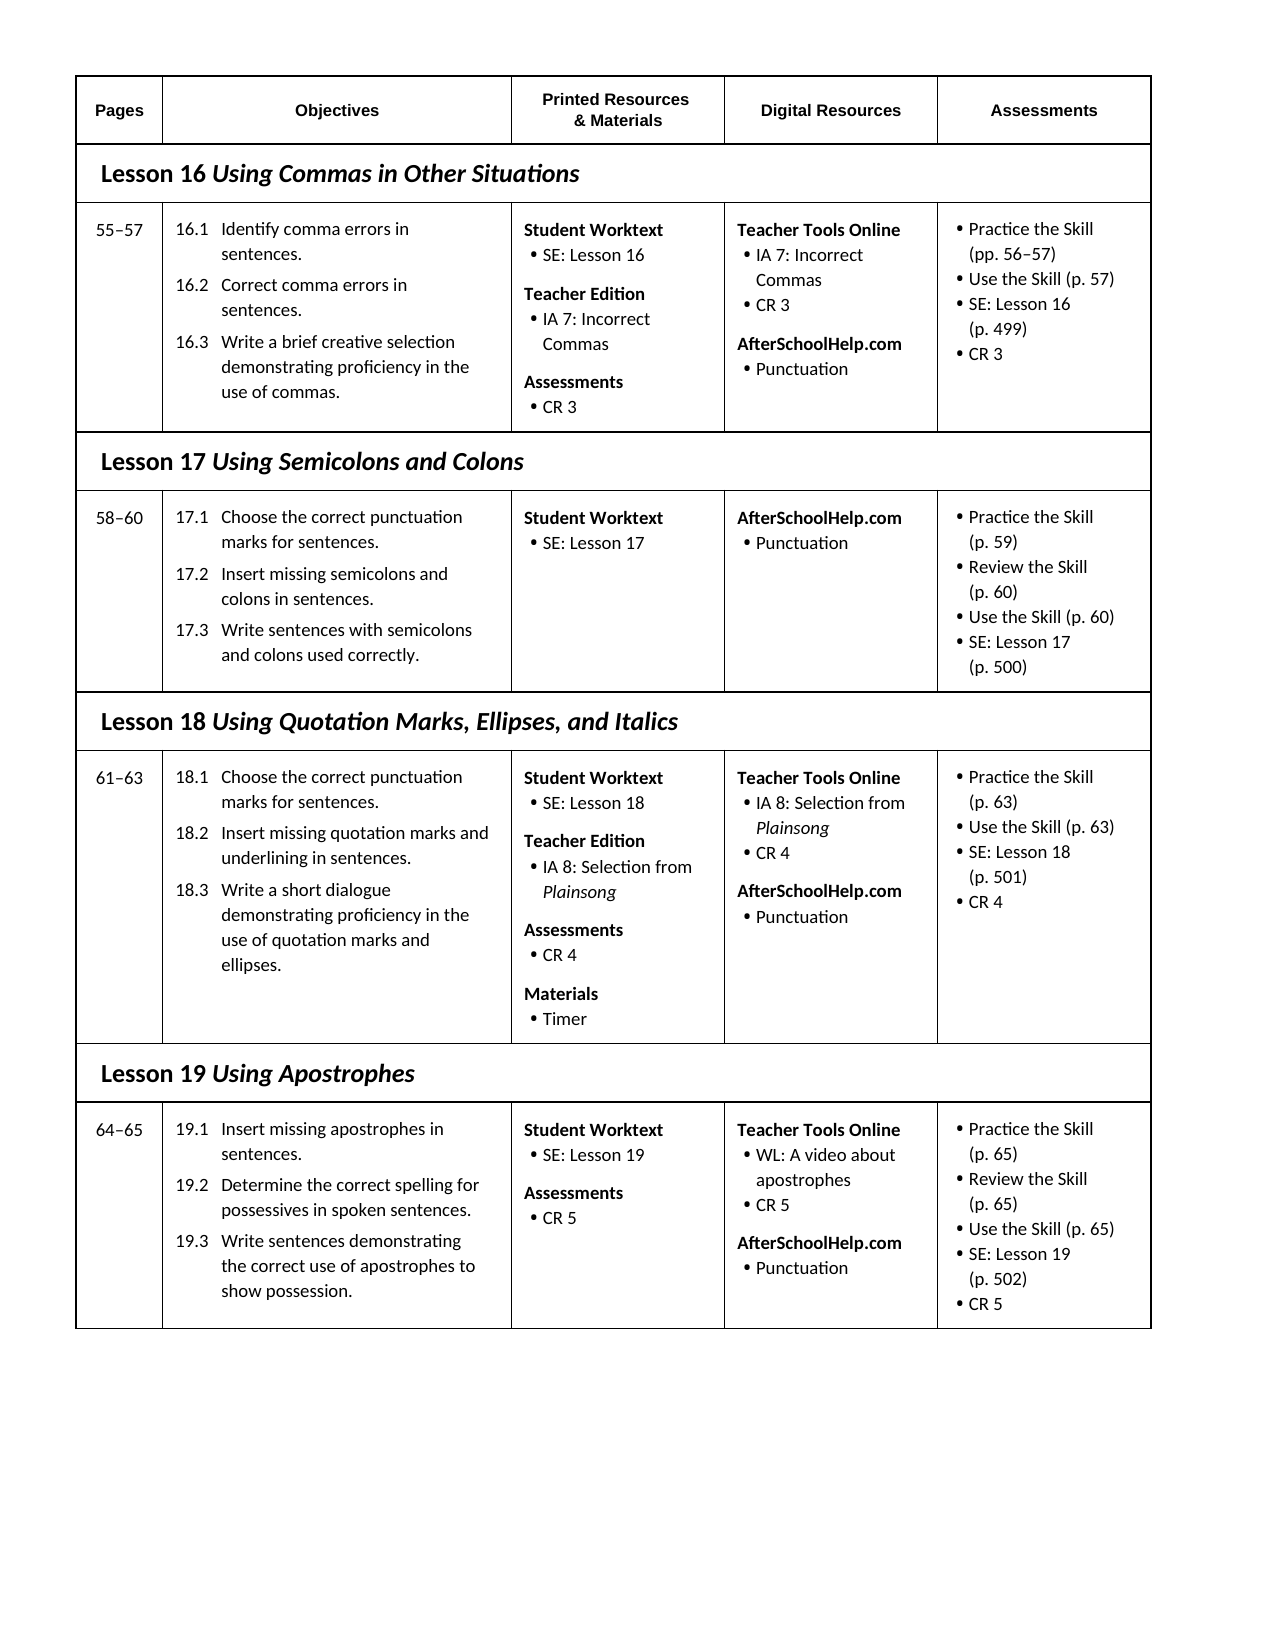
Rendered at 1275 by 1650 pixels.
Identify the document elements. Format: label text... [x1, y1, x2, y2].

table_cell 19.1 Insert missing apostrophes in sentences. 19.2 Determine the correct spelling for possessives in spoken sentences. 19.3 Write sentences demonstrating the correct use of apostrophes to show possession. [163, 1103, 511, 1328]
table_cell Student Worktext SE: Lesson 17 [512, 491, 724, 691]
table_cell 17.1 Choose the correct punctuation marks for sentences. 17.2 Insert missing semicolons and colons in sentences. 17.3 Write sentences with semicolons and colons used correctly. [163, 491, 511, 691]
table_cell Student Worktext SE: Lesson 18 Teacher Edition IA 8: Selection from Plainsong Assessments CR 4 Materials Timer [512, 751, 724, 1043]
table_cell Practice the Skill (p. 63) Use the Skill (p. 63) SE: Lesson 18 (p. 501) CR 4 [938, 751, 1150, 1043]
table_header Pages [77, 77, 162, 143]
table_cell Lesson 18 Using Quotation Marks, Ellipses, and Italics [77, 693, 1150, 749]
table_cell Student Worktext SE: Lesson 16 Teacher Edition IA 7: Incorrect Commas Assessments CR 3 [512, 203, 724, 431]
table_cell 18.1 Choose the correct punctuation marks for sentences. 18.2 Insert missing quotation marks and underlining in sentences. 18.3 Write a short dialogue demonstrating proficiency in the use of quotation marks and ellipses. [163, 751, 511, 1043]
table_cell AfterSchoolHelp.com Punctuation [725, 491, 937, 691]
table_header Printed Resources & Materials [512, 77, 724, 143]
table_cell 64–65 [77, 1103, 162, 1328]
table_cell Practice the Skill (p. 65) Review the Skill (p. 65) Use the Skill (p. 65) SE: Lesson 19 (p. 502) CR 5 [938, 1103, 1150, 1328]
table_cell Lesson 19 Using Apostrophes [77, 1044, 1150, 1101]
table_cell Practice the Skill (p. 59) Review the Skill (p. 60) Use the Skill (p. 60) SE: Lesson 17 (p. 500) [938, 491, 1150, 691]
table_cell Teacher Tools Online IA 7: Incorrect Commas CR 3 AfterSchoolHelp.com Punctuation [725, 203, 937, 431]
table_cell 61–63 [77, 751, 162, 1043]
table_cell 16.1 Identify comma errors in sentences. 16.2 Correct comma errors in sentences. 16.3 Write a brief creative selection demonstrating proficiency in the use of commas. [163, 203, 511, 431]
table_cell Teacher Tools Online WL: A video about apostrophes CR 5 AfterSchoolHelp.com Punctuation [725, 1103, 937, 1328]
table_cell Teacher Tools Online IA 8: Selection from Plainsong CR 4 AfterSchoolHelp.com Punctuation [725, 751, 937, 1043]
table_cell Lesson 16 Using Commas in Other Situations [77, 145, 1150, 202]
table_header Objectives [163, 77, 511, 143]
table_cell 58–60 [77, 491, 162, 691]
table_cell 55–57 [77, 203, 162, 431]
table_header Assessments [938, 77, 1150, 143]
table_cell Practice the Skill (pp. 56–57) Use the Skill (p. 57) SE: Lesson 16 (p. 499) CR 3 [938, 203, 1150, 431]
table_cell Student Worktext SE: Lesson 19 Assessments CR 5 [512, 1103, 724, 1328]
table_cell Lesson 17 Using Semicolons and Colons [77, 433, 1150, 489]
table_header Digital Resources [725, 77, 937, 143]
